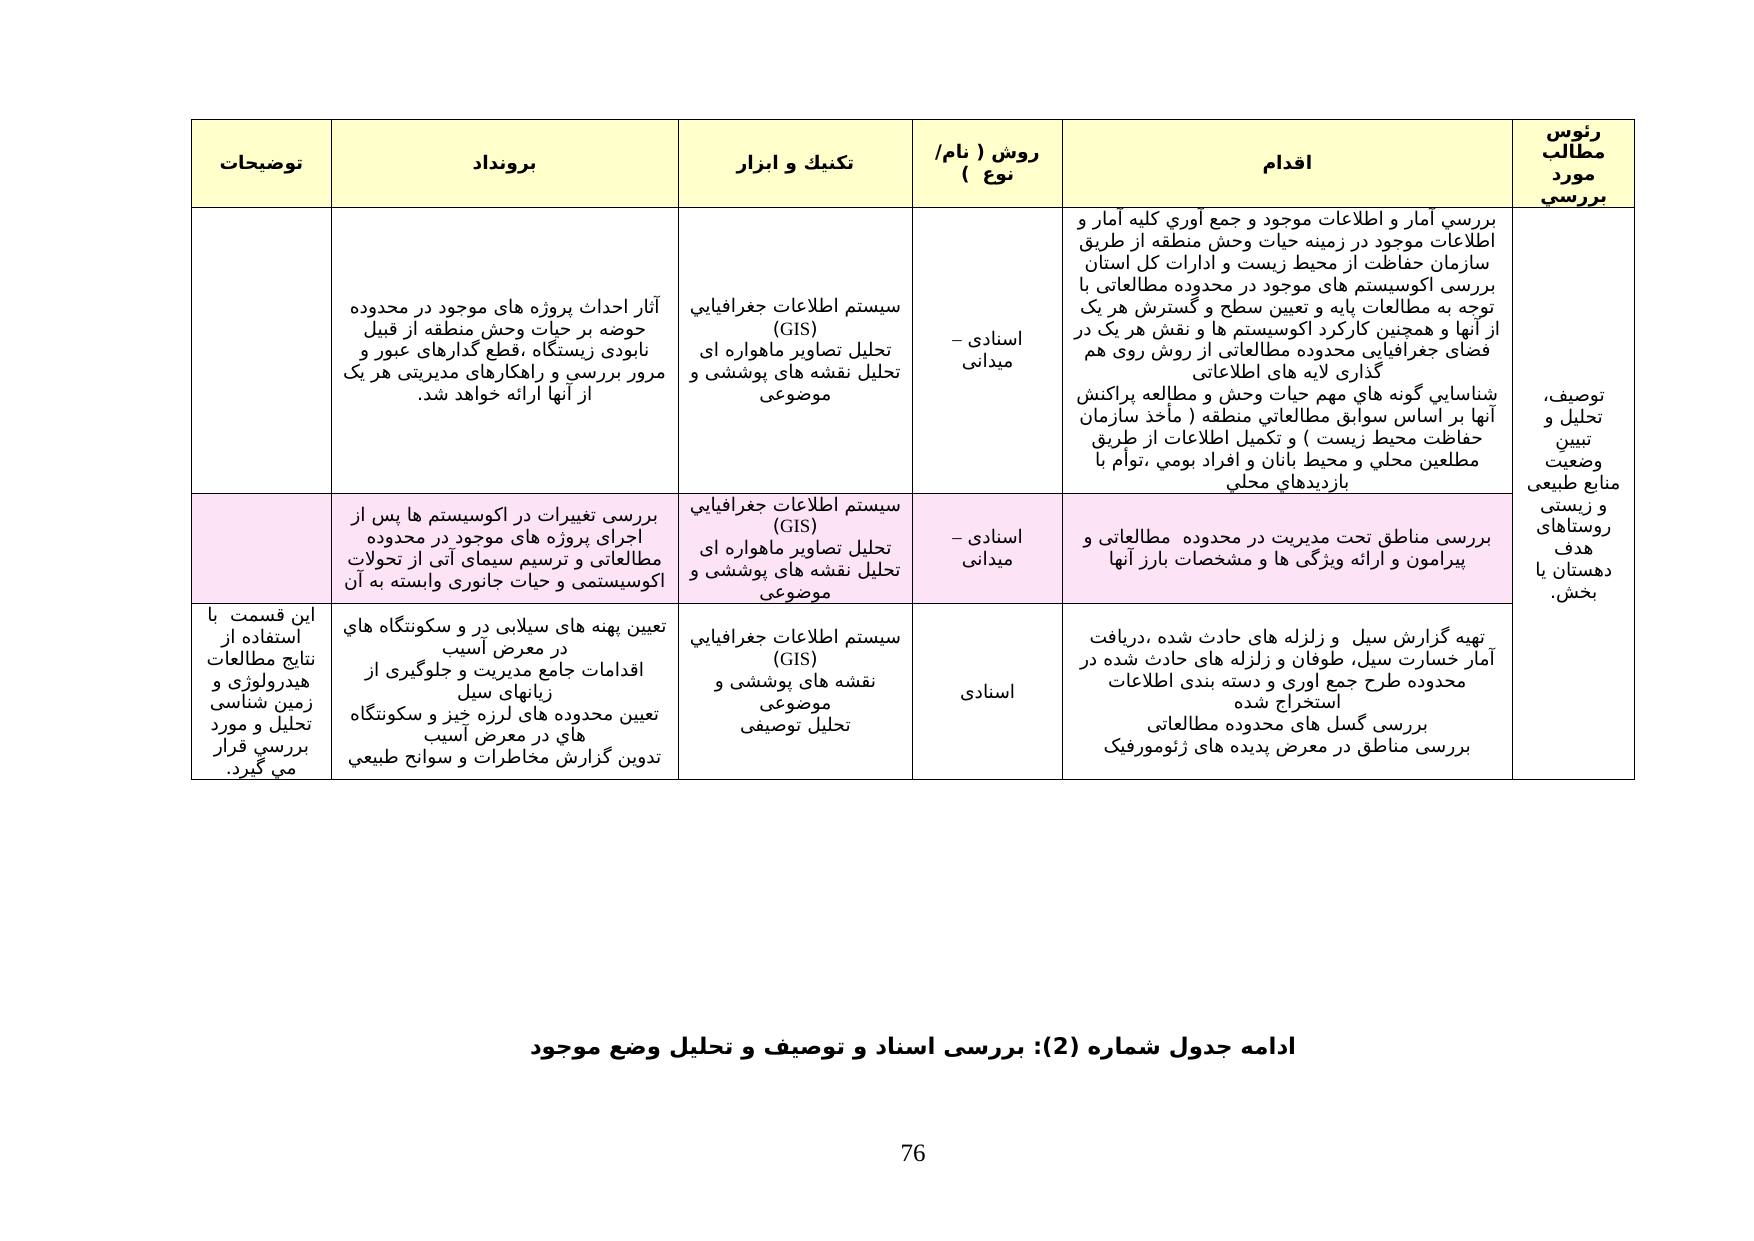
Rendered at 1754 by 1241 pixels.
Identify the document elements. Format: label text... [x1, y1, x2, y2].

table_cell بررسي آمار و اطلاعات موجود و جمع آوري كليه آمار و اطلاعات موجود در زمينه حيات وحش منطقه از طريق سازمان حفاظت از محيط زيست و ادارات کل استان بررسی اکوسیستم های موجود در محدوده مطالعاتی با توجه به مطالعات پایه و تعیین سطح و گسترش هر یک از آنها و همچنین کارکرد اکوسیستم ها و نقش هر یک در فضای جغرافیایی محدوده مطالعاتی از روش روی هم گذاری لایه های اطلاعاتی شناسايي گونه هاي مهم حيات وحش و مطالعه پراكنش آنها بر اساس سوابق مطالعاتي منطقه ( مأخذ سازمان حفاظت محيط زيست ) و تكميل اطلاعات از طريق مطلعین محلي و محيط بانان و افراد بومي ،توأم با بازديدهاي محلي [1063, 208, 1512, 492]
table_cell [192, 208, 331, 492]
table_header توضيحات [192, 120, 331, 207]
table_cell سيستم اطلاعات جغرافيايي (GIS) تحلیل تصاویر ماهواره ای تحلیل نقشه های پوششی و موضوعی [679, 494, 912, 603]
table_cell اسنادی – میدانی [913, 494, 1062, 603]
table_cell سيستم اطلاعات جغرافيايي (GIS) تحلیل تصاویر ماهواره ای تحلیل نقشه های پوششی و موضوعی [679, 208, 912, 492]
table_cell توصیف، تحلیل و تبیینِ وضعیت منابع طبیعی و زیستی روستاهای هدف دهستان یا بخش. [1513, 208, 1634, 779]
text ادامه جدول شماره (2): بررسی اسناد و توصیف و تحلیل وضع موجود [147, 1033, 1679, 1060]
table_header رئوس مطالب مورد بررسي [1513, 120, 1634, 207]
table_cell این قسمت با استفاده از نتايج مطالعات هیدرولوژی و زمین شناسی تحليل و مورد بررسي قرار مي گيرد. [192, 604, 331, 779]
table_cell بررسی تغییرات در اکوسیستم ها پس از اجرای پروژه های موجود در محدوده مطالعاتی و ترسیم سیمای آتی از تحولات اکوسیستمی و حیات جانوری وابسته به آن [332, 494, 678, 603]
table_cell اسنادی [913, 604, 1062, 779]
table_cell آثار احداث پروژه های موجود در محدوده حوضه بر حیات وحش منطقه از قبیل نابودی زیستگاه ،قطع گدارهای عبور و مرور بررسی و راهکارهای مدیریتی هر یک از آنها ارائه خواهد شد. [332, 208, 678, 492]
table_cell بررسی مناطق تحت مدیریت در محدوده مطالعاتی و پیرامون و ارائه ویژگی ها و مشخصات بارز آنها [1063, 494, 1512, 603]
table_header روش ( نام/ نوع ) [913, 120, 1062, 207]
table_cell سيستم اطلاعات جغرافيايي (GIS) نقشه های پوششی و موضوعی تحلیل توصیفی [679, 604, 912, 779]
table_cell تهیه گزارش سیل و زلزله های حادث شده ،دریافت آمار خسارت سیل، طوفان و زلزله های حادث شده در محدوده طرح جمع اوری و دسته بندی اطلاعات استخراج شده بررسی گسل های محدوده مطالعاتی بررسی مناطق در معرض پدیده های ژئومورفیک [1063, 604, 1512, 779]
table_cell [192, 494, 331, 603]
table_cell اسنادی – میدانی [913, 208, 1062, 492]
table_header اقدام [1063, 120, 1512, 207]
table_header برونداد [332, 120, 678, 207]
table_cell تعیین پهنه های سیلابی در و سكونتگاه هاي در معرض آسيب اقدامات جامع مدیریت و جلوگیری از زیانهای سیل تعیین محدوده های لرزه خیز و سكونتگاه هاي در معرض آسيب تدوين گزارش مخاطرات و سوانح طبيعي [332, 604, 678, 779]
table_header تكنيك و ابزار [679, 120, 912, 207]
